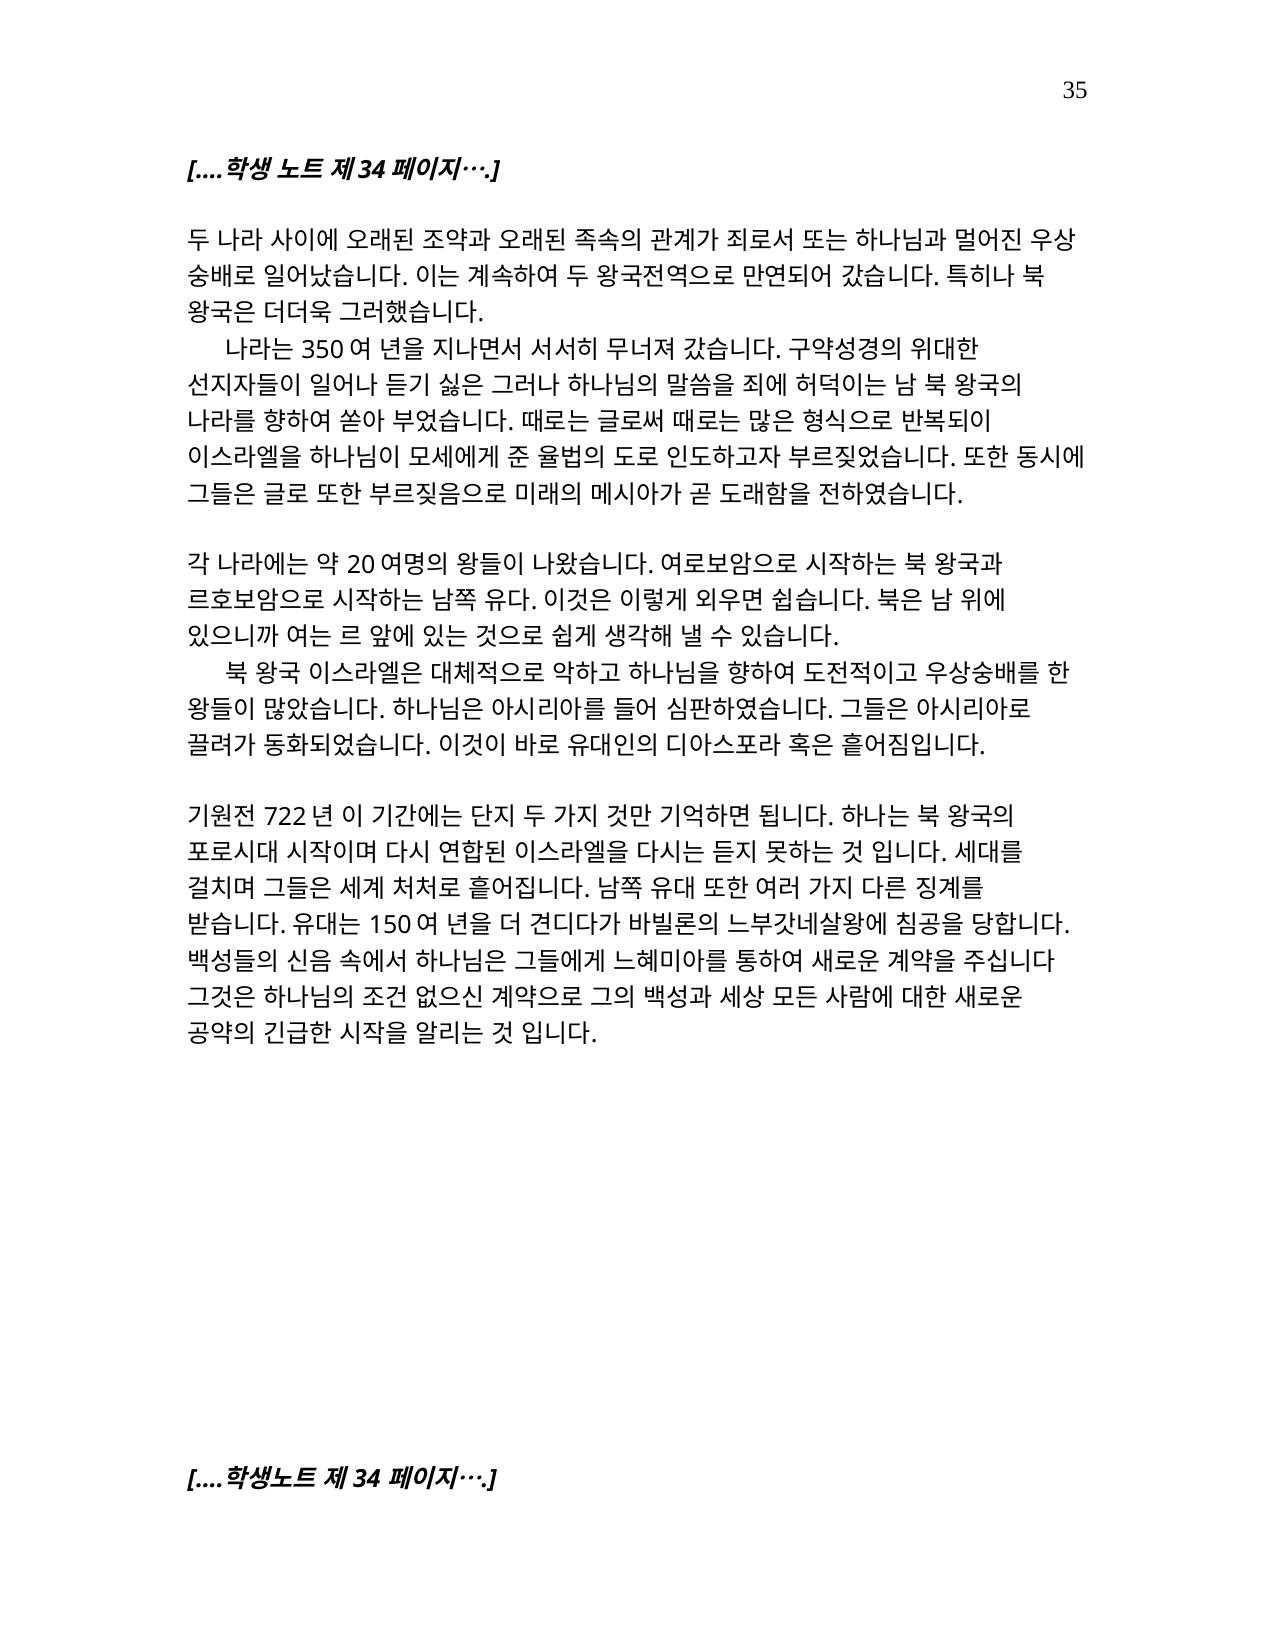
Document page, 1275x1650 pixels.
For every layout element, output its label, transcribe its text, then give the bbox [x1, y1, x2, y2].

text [187, 1458, 1087, 1495]
text [….학생 노트 제34페이지….] [187, 150, 1087, 186]
text 백성들의 신음 속에서 하나님은 그들에게 느혜미아를 통하여 새로운 계약을 주십니다 그것은 하나님의 조건 없으신 계약으로 그의 백성과 세상 모든 사람에 대한 새로운 공약의 긴급한 시작을 알리는 것 입니다. [187, 941, 1087, 1050]
text 나라는 350여 년을 지나면서 서서히 무너져 갔습니다. 구약성경의 위대한 선지자들이 일어나 듣기 싫은 그러나 하나님의 말씀을 죄에 허덕이는 남 북 왕국의 나라를 향하여 쏟아 부었습니다. 때로는 글로써 때로는 많은 형식으로 반복되이 이스라엘을 하나님이 모세에게 준 율법의 도로 인도하고자 부르짖었습니다. 또한 동시에 그들은 글로 또한 부르짖음으로 미래의 메시아가 곧 도래함을 전하였습니다. [187, 329, 1087, 510]
text 기원전 722년 이 기간에는 단지 두 가지 것만 기억하면 됩니다. 하나는 북 왕국의 포로시대 시작이며 다시 연합된 이스라엘을 다시는 듣지 못하는 것 입니다. 세대를 걸치며 그들은 세계 처처로 흩어집니다. 남쪽 유대 또한 여러 가지 다른 징계를 받습니다. 유대는 150여 년을 더 견디다가 바빌론의 느부갓네살왕에 침공을 당합니다. [187, 796, 1087, 941]
text 두 나라 사이에 오래된 조약과 오래된 족속의 관계가 죄로서 또는 하나님과 멀어진 우상 숭배로 일어났습니다. 이는 계속하여 두 왕국전역으로 만연되어 갔습니다. 특히나 북 왕국은 더더욱 그러했습니다. [187, 220, 1087, 329]
text 북 왕국 이스라엘은 대체적으로 악하고 하나님을 향하여 도전적이고 우상숭배를 한 왕들이 많았습니다. 하나님은 아시리아를 들어 심판하였습니다. 그들은 아시리아로 끌려가 동화되었습니다. 이것이 바로 유대인의 디아스포라 혹은 흩어짐입니다. [187, 653, 1087, 762]
text 각 나라에는 약 20여명의 왕들이 나왔습니다. 여로보암으로 시작하는 북 왕국과 르호보암으로 시작하는 남쪽 유다. 이것은 이렇게 외우면 쉽습니다. 북은 남 위에 있으니까 여는 르 앞에 있는 것으로 쉽게 생각해 낼 수 있습니다. [187, 544, 1087, 653]
